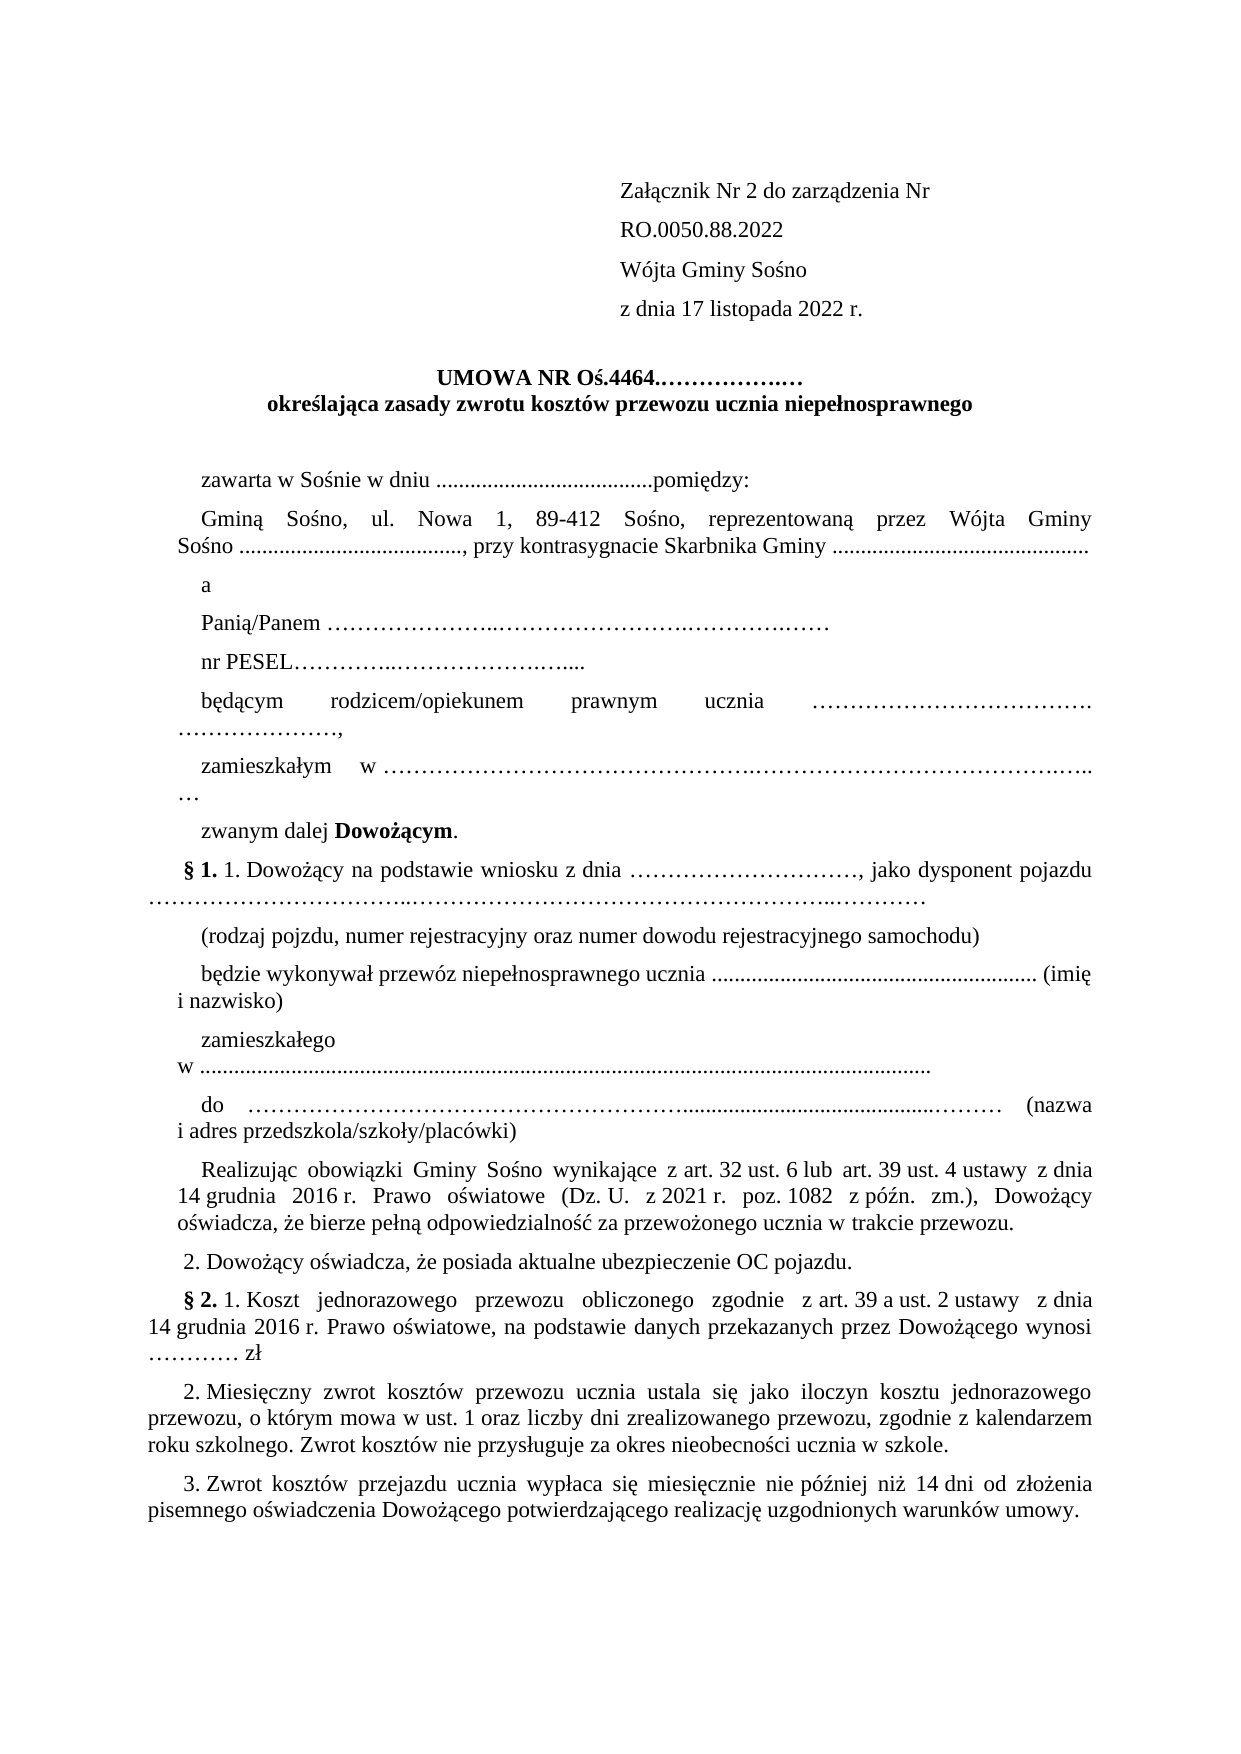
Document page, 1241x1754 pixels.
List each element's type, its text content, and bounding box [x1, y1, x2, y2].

text 3. Zwrot kosztów przejazdu ucznia wypłaca się miesięcznie nie później niż 14 dni od złożenia pisemnego oświadczenia Dowożącego potwierdzającego realizację uzgodnionych warunków umowy. [148, 1470, 1093, 1522]
text Panią/Panem …………………..…………………….………….…… [177, 609, 1093, 636]
text § 1. 1. Dowożący na podstawie wniosku z dnia …………………………, jako dysponent pojazdu ……………………………..………………………………………………..………… [148, 856, 1093, 909]
text zwanym dalej Dowożącym. [177, 818, 1093, 844]
text Załącznik Nr 2 do zarządzenia Nr RO.0050.88.2022 Wójta Gminy Sośno z dnia 17 listopada 2022 r. [620, 177, 1093, 322]
text Realizując obowiązki Gminy Sośno wynikające z art. 32 ust. 6 lub art. 39 ust. 4 ustawy z dnia 14 grudnia 2016 r. Prawo oświatowe (Dz. U. z 2021 r. poz. 1082 z późn. zm.), Dowożący oświadcza, że bierze pełną odpowiedzialność za przewożonego ucznia w trakcie przewozu. [177, 1156, 1093, 1235]
text będzie wykonywał przewóz niepełnosprawnego ucznia ......................................................... (imię i nazwisko) [177, 961, 1093, 1013]
text a [177, 571, 1093, 597]
text (rodzaj pojzdu, numer rejestracyjny oraz numer dowodu rejestracyjnego samochodu) [177, 922, 1093, 948]
text do …………………………………………………............................................……… (nazwa i adres przedszkola/szkoły/placówki) [177, 1091, 1093, 1144]
text 2. Miesięczny zwrot kosztów przewozu ucznia ustala się jako iloczyn kosztu jednorazowego przewozu, o którym mowa w ust. 1 oraz liczby dni zrealizowanego przewozu, zgodnie z kalendarzem roku szkolnego. Zwrot kosztów nie przysługuje za okres nieobecności ucznia w szkole. [148, 1378, 1093, 1457]
text zamieszkałego w ................................................................................................................................ [177, 1026, 1093, 1078]
text zamieszkałym w ………………………………………….………………………………….…..… [177, 752, 1093, 805]
text 2. Dowożący oświadcza, że posiada aktualne ubezpieczenie OC pojazdu. [148, 1248, 1093, 1274]
text § 2. 1. Koszt jednorazowego przewozu obliczonego zgodnie z art. 39 a ust. 2 ustawy z dnia 14 grudnia 2016 r. Prawo oświatowe, na podstawie danych przekazanych przez Dowożącego wynosi ………… zł [148, 1287, 1093, 1366]
text UMOWA NR Oś.4464.…………….… określająca zasady zwrotu kosztów przewozu ucznia niepełnosprawnego [148, 364, 1093, 417]
text Gminą Sośno, ul. Nowa 1, 89-412 Sośno, reprezentowaną przez Wójta Gminy Sośno ......................................., przy kontrasygnacie Skarbnika Gminy ............................................. [177, 505, 1093, 558]
text będącym rodzicem/opiekunem prawnym ucznia ……………………………….…………………, [177, 687, 1093, 740]
text nr PESEL…………..……………….….... [177, 648, 1093, 675]
text zawarta w Sośnie w dniu ......................................pomiędzy: [177, 467, 1093, 493]
